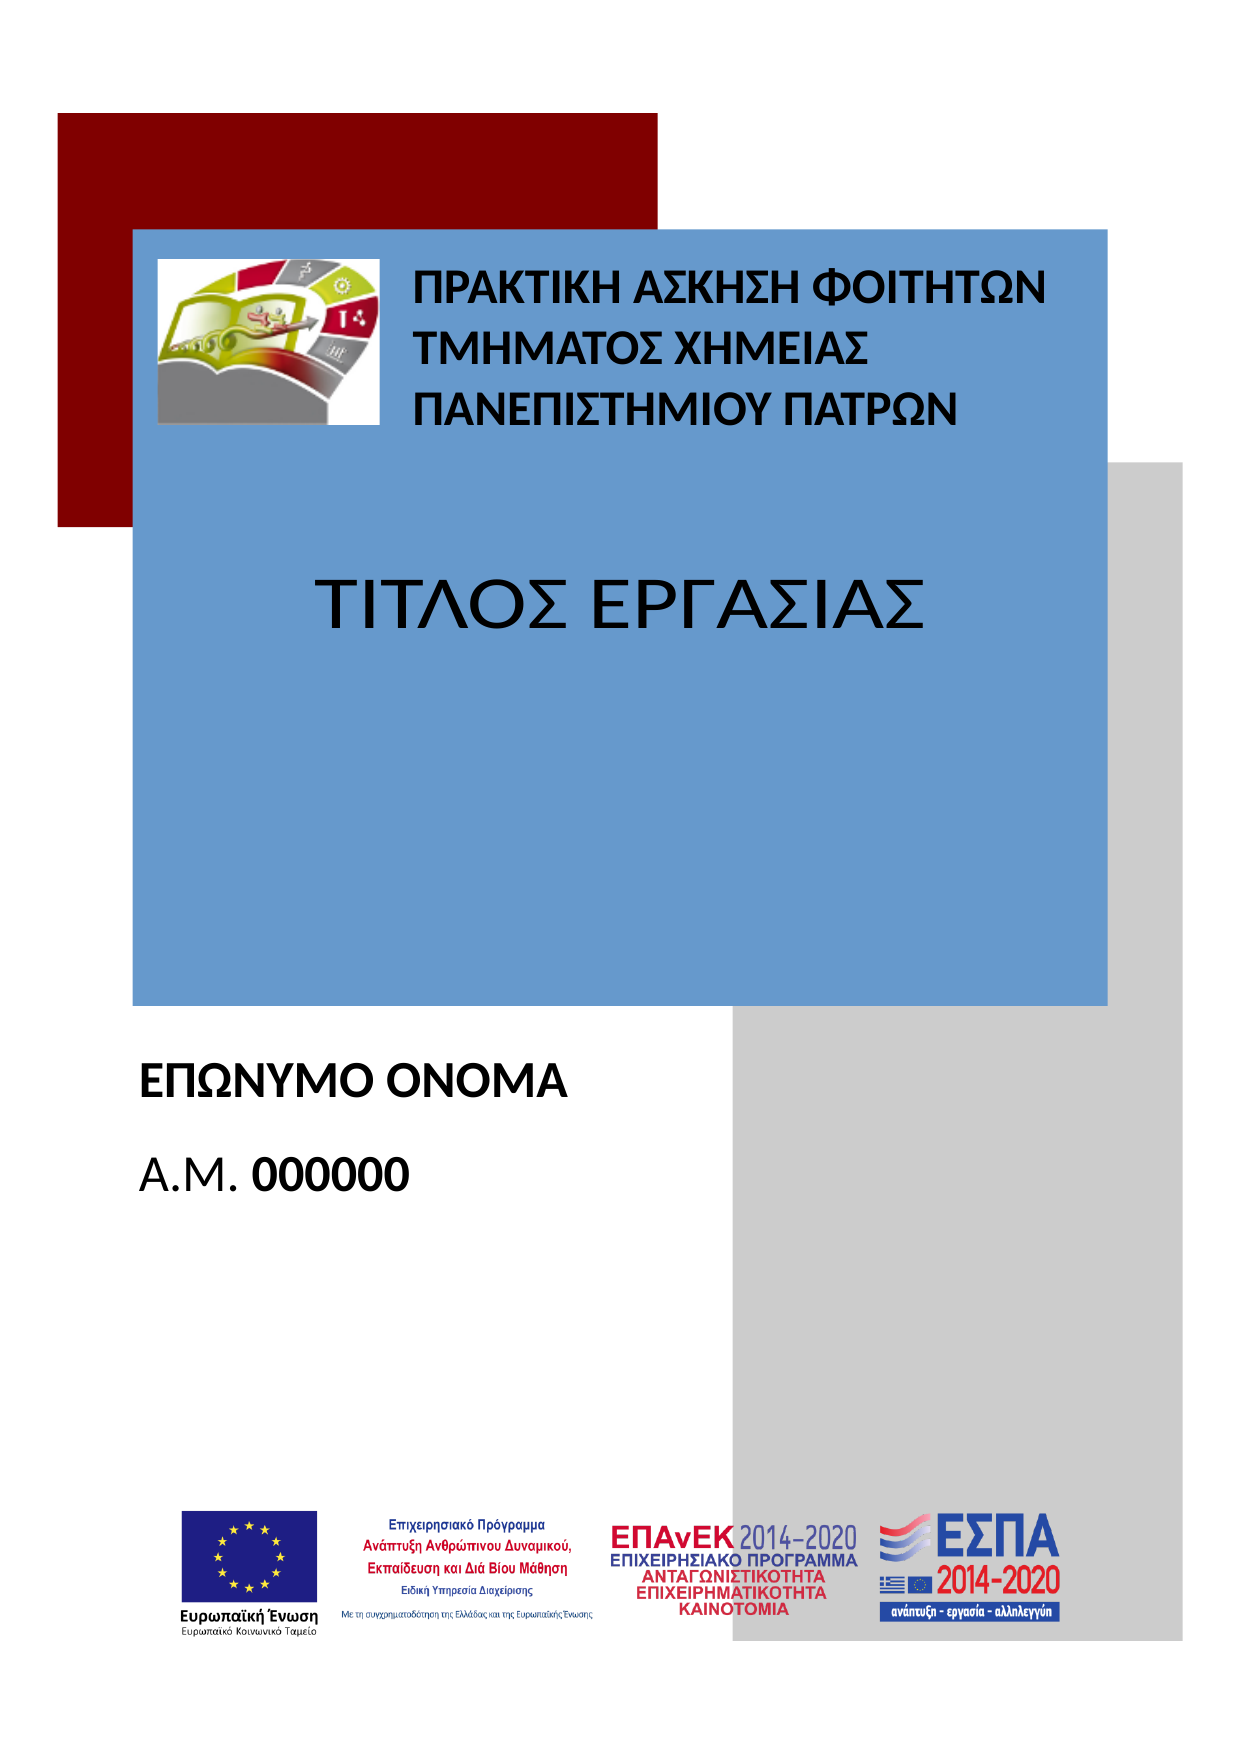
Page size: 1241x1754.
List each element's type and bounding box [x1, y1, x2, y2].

picture [176, 1506, 1064, 1641]
picture [157, 259, 380, 425]
